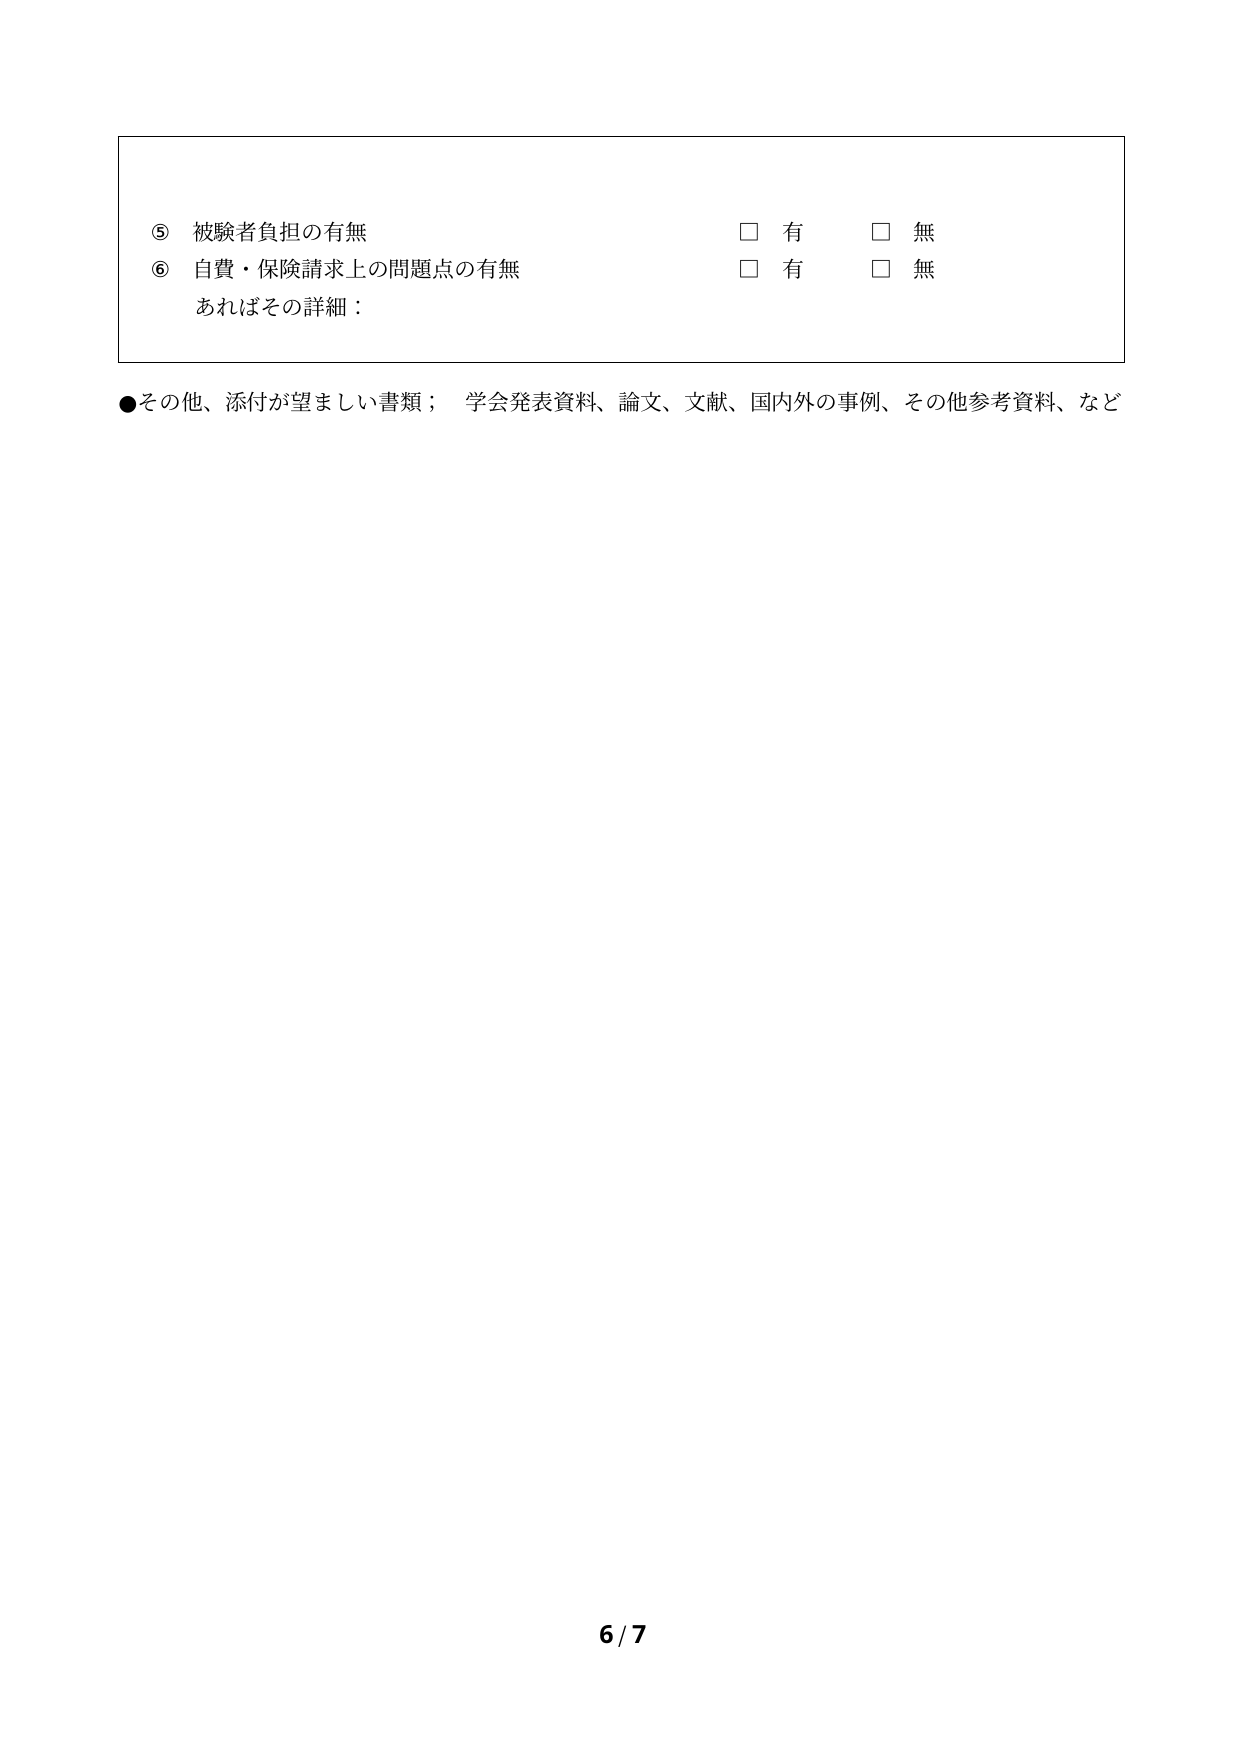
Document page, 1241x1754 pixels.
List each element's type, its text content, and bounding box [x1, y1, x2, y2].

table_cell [119, 137, 1124, 362]
text ●その他、添付が望ましい書類； 学会発表資料、論文、文献、国内外の事例、その他参考資料、など [118, 382, 1122, 419]
